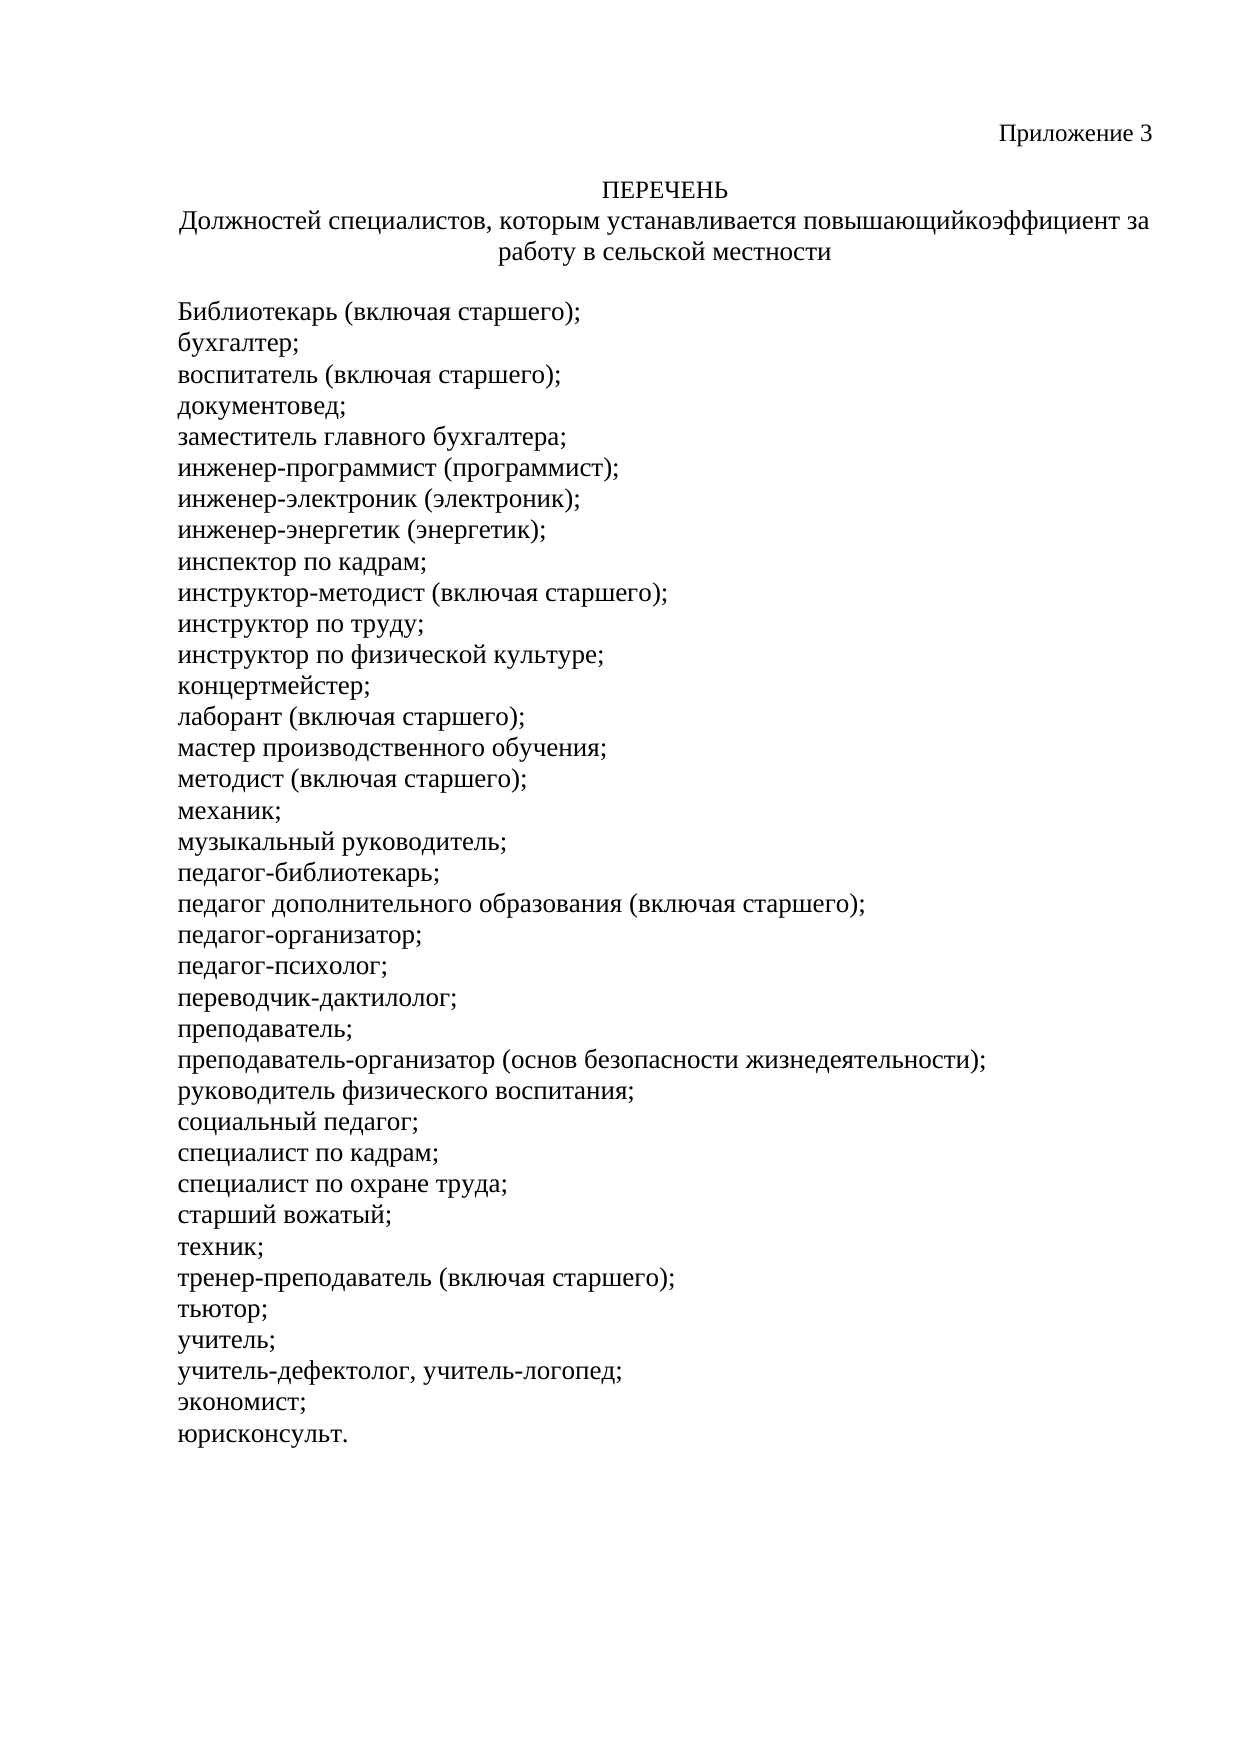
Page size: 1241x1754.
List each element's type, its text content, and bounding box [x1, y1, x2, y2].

text педагог дополнительного образования (включая старшего); [177, 887, 1152, 918]
text инструктор-методист (включая старшего); [177, 576, 1152, 607]
text тьютор; [177, 1292, 1152, 1323]
text социальный педагог; [177, 1105, 1152, 1136]
text ПЕРЕЧЕНЬ [177, 176, 1152, 204]
text воспитатель (включая старшего); [177, 358, 1152, 389]
text педагог-психолог; [177, 949, 1152, 981]
text тренер-преподаватель (включая старшего); [177, 1261, 1152, 1292]
text Библиотекарь (включая старшего); [177, 295, 1152, 327]
text педагог-библиотекарь; [177, 856, 1152, 887]
text преподаватель-организатор (основ безопасности жизнедеятельности); [177, 1043, 1152, 1074]
text учитель; [177, 1323, 1152, 1354]
text специалист по охране труда; [177, 1167, 1152, 1199]
text юрисконсульт. [177, 1417, 1152, 1448]
text Должностей специалистов, которым устанавливается повышающийкоэффициент за работу в сельской местности [177, 204, 1152, 267]
text учитель-дефектолог, учитель-логопед; [177, 1354, 1152, 1386]
text инженер-энергетик (энергетик); [177, 513, 1152, 544]
text концертмейстер; [177, 669, 1152, 700]
text специалист по кадрам; [177, 1136, 1152, 1167]
text заместитель главного бухгалтера; [177, 420, 1152, 451]
text документовед; [177, 389, 1152, 420]
text инструктор по труду; [177, 607, 1152, 638]
text экономист; [177, 1386, 1152, 1417]
text механик; [177, 794, 1152, 825]
text мастер производственного обучения; [177, 731, 1152, 763]
text музыкальный руководитель; [177, 825, 1152, 856]
text лаборант (включая старшего); [177, 700, 1152, 731]
text переводчик-дактилолог; [177, 981, 1152, 1012]
text инструктор по физической культуре; [177, 638, 1152, 669]
text преподаватель; [177, 1012, 1152, 1043]
text Приложение 3 [841, 118, 1152, 147]
text педагог-организатор; [177, 918, 1152, 949]
text инспектор по кадрам; [177, 544, 1152, 576]
text руководитель физического воспитания; [177, 1074, 1152, 1105]
text бухгалтер; [177, 327, 1152, 358]
text методист (включая старшего); [177, 763, 1152, 794]
text техник; [177, 1230, 1152, 1261]
text инженер-программист (программист); [177, 451, 1152, 482]
text старший вожатый; [177, 1199, 1152, 1230]
text инженер-электроник (электроник); [177, 482, 1152, 513]
